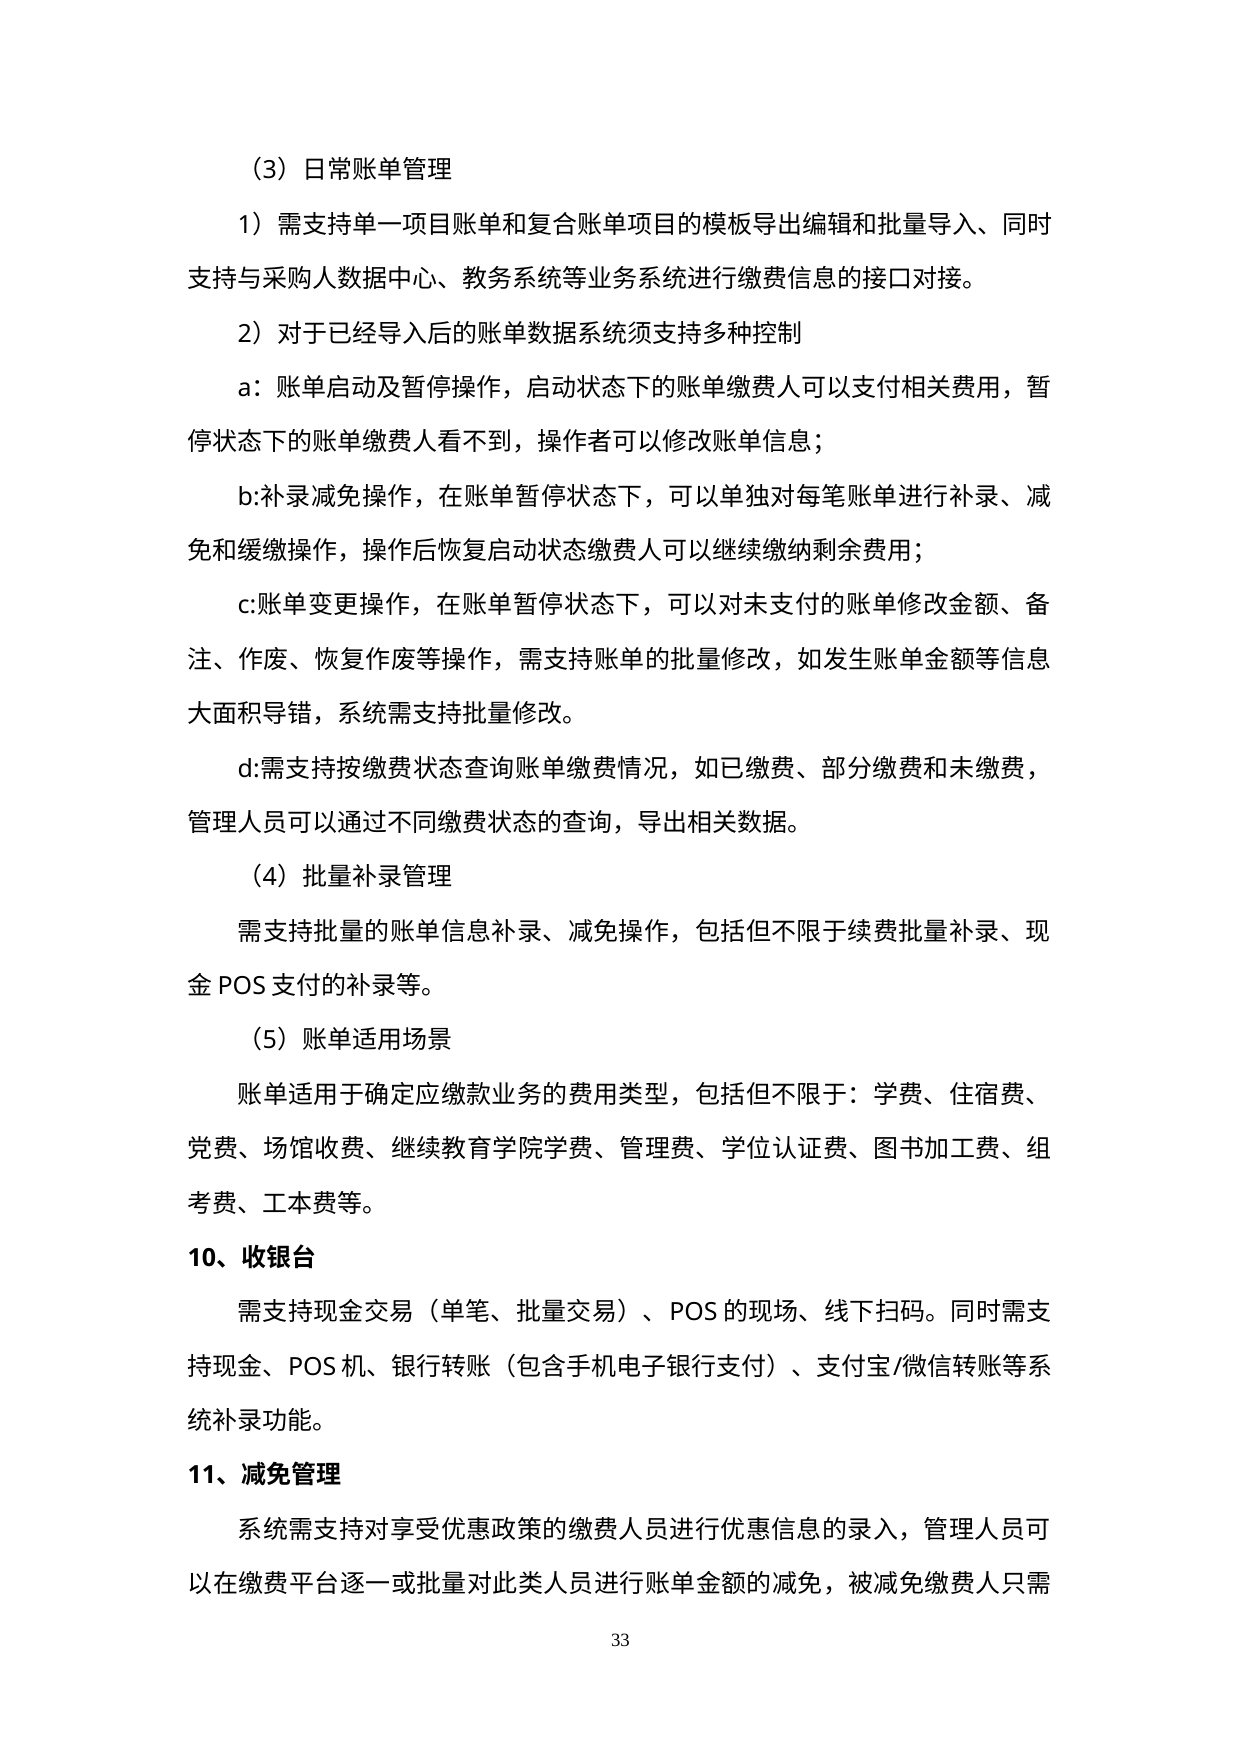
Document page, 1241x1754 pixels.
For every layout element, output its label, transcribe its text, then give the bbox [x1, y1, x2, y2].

text 1）需支持单一项目账单和复合账单项目的模板导出编辑和批量导入、同时支持与采购人数据中心、教务系统等业务系统进行缴费信息的接口对接。 [187, 204, 1053, 295]
text 账单适用于确定应缴款业务的费用类型，包括但不限于：学费、住宿费、党费、场馆收费、继续教育学院学费、管理费、学位认证费、图书加工费、组考费、工本费等。 [187, 1074, 1053, 1219]
text （3）日常账单管理 [187, 150, 1053, 186]
text 需支持现金交易（单笔、批量交易）、POS的现场、线下扫码。同时需支持现金、POS机、银行转账（包含手机电子银行支付）、支付宝/微信转账等系统补录功能。 [187, 1292, 1053, 1437]
text a：账单启动及暂停操作，启动状态下的账单缴费人可以支付相关费用，暂停状态下的账单缴费人看不到，操作者可以修改账单信息； [187, 367, 1053, 458]
text c:账单变更操作，在账单暂停状态下，可以对未支付的账单修改金额、备注、作废、恢复作废等操作，需支持账单的批量修改，如发生账单金额等信息大面积导错，系统需支持批量修改。 [187, 585, 1053, 730]
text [187, 1509, 1053, 1600]
text （5）账单适用场景 [187, 1020, 1053, 1056]
text b:补录减免操作，在账单暂停状态下，可以单独对每笔账单进行补录、减免和缓缴操作，操作后恢复启动状态缴费人可以继续缴纳剩余费用； [187, 476, 1053, 567]
text 11、减免管理 [187, 1455, 1053, 1491]
text 需支持批量的账单信息补录、减免操作，包括但不限于续费批量补录、现金POS支付的补录等。 [187, 911, 1053, 1002]
text 2）对于已经导入后的账单数据系统须支持多种控制 [187, 313, 1053, 349]
text d:需支持按缴费状态查询账单缴费情况，如已缴费、部分缴费和未缴费，管理人员可以通过不同缴费状态的查询，导出相关数据。 [187, 748, 1053, 839]
text （4）批量补录管理 [187, 857, 1053, 893]
text 10、收银台 [187, 1237, 1053, 1274]
